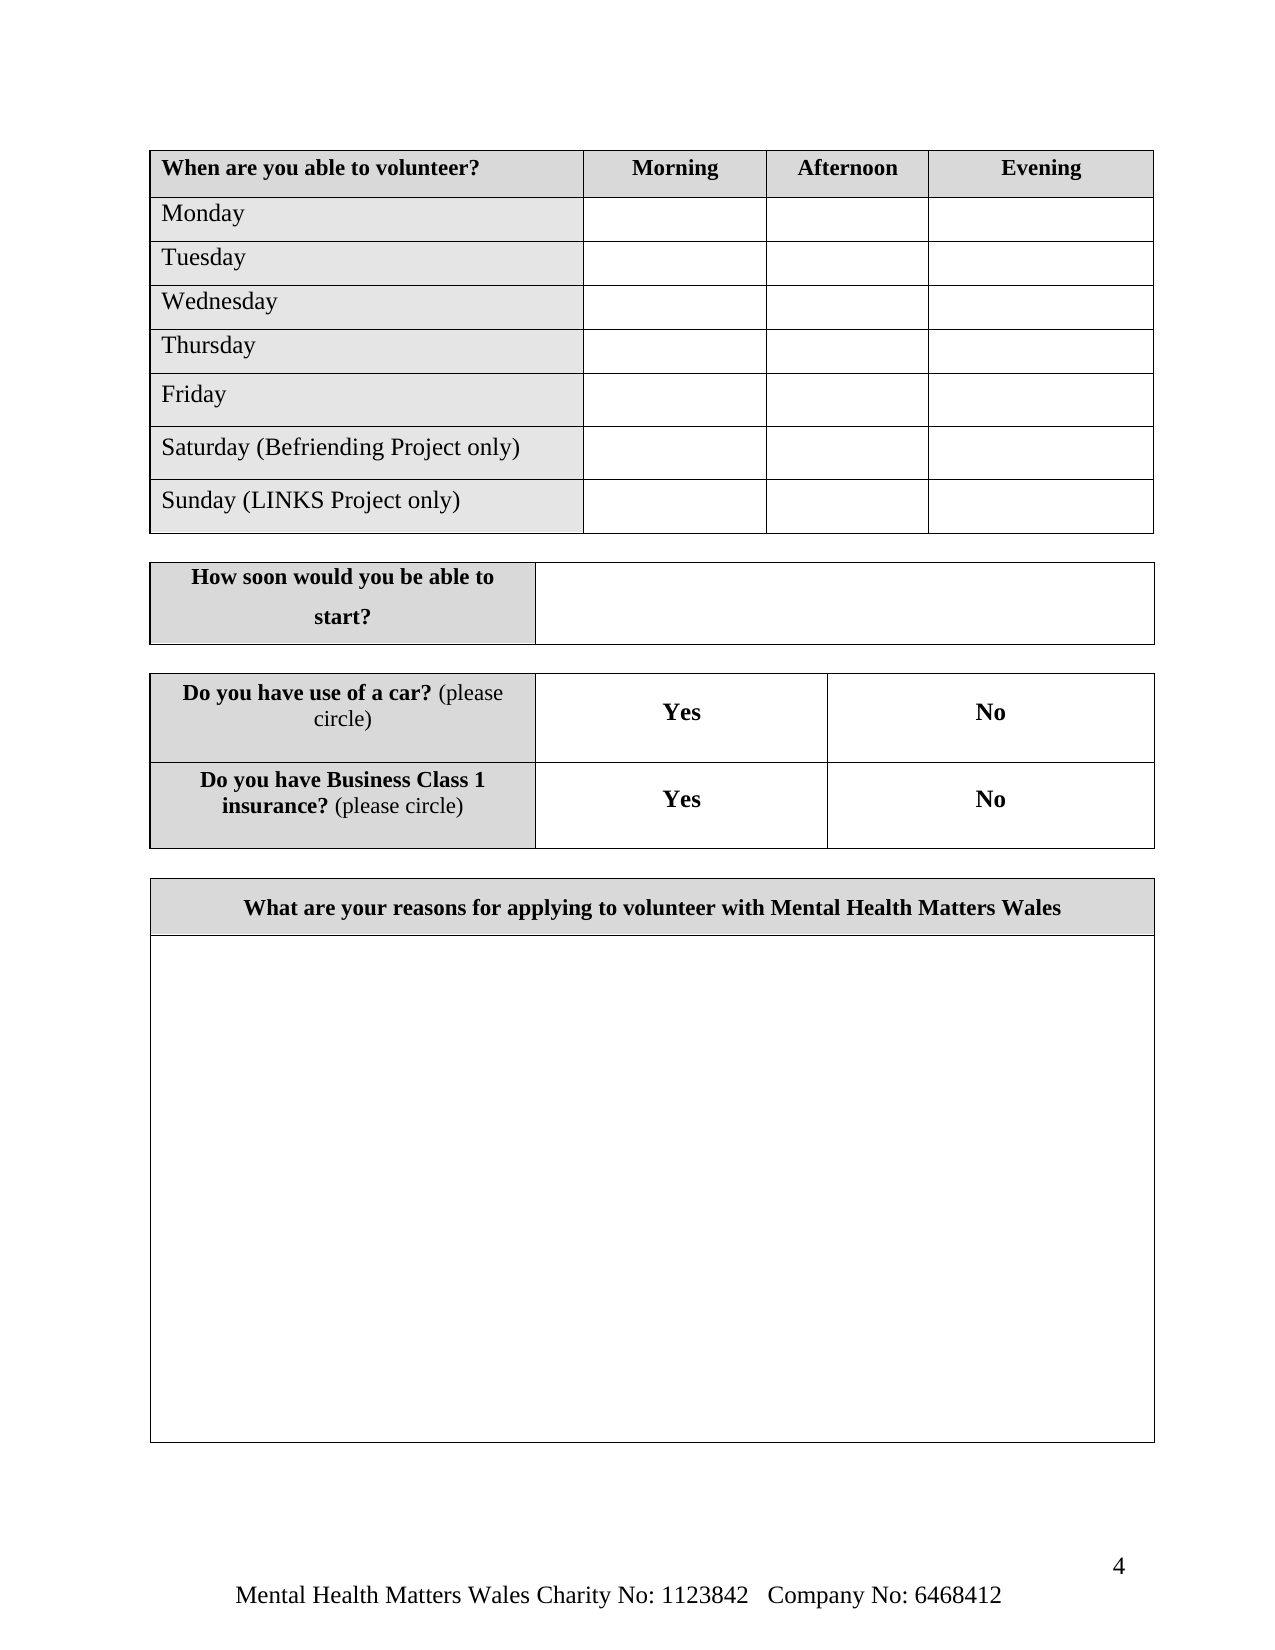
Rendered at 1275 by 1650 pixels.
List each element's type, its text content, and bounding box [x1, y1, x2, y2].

table_cell Sunday (LINKS Project only) [151, 480, 583, 532]
table_cell [584, 427, 766, 479]
table_cell [584, 480, 766, 532]
table_cell [767, 427, 928, 479]
table_cell [584, 374, 766, 426]
table_header What are your reasons for applying to volunteer with Mental Health Matters Wales [151, 879, 1154, 934]
table_header Afternoon [767, 151, 928, 197]
table_cell No [828, 763, 1154, 848]
table_cell [929, 286, 1153, 329]
table_cell Saturday (Befriending Project only) [151, 427, 583, 479]
table_header When are you able to volunteer? [151, 151, 583, 197]
table_cell [929, 427, 1153, 479]
table_cell [929, 242, 1153, 285]
table_header Morning [584, 151, 766, 197]
table_header No [828, 674, 1154, 762]
table_cell [767, 374, 928, 426]
table_cell [584, 242, 766, 285]
table_cell Monday [151, 198, 583, 241]
table_header How soon would you be able to start? [151, 563, 535, 643]
table_cell [929, 374, 1153, 426]
table_cell [929, 198, 1153, 241]
table_cell [151, 936, 1154, 1442]
table_cell [929, 480, 1153, 532]
table_cell [767, 242, 928, 285]
table_cell Do you have Business Class 1 insurance? (please circle) [151, 763, 535, 848]
table_cell [929, 330, 1153, 373]
table_cell [584, 286, 766, 329]
table_cell Yes [536, 763, 827, 848]
table_header [536, 563, 1154, 643]
table_cell [584, 330, 766, 373]
table_cell [584, 198, 766, 241]
table_cell Tuesday [151, 242, 583, 285]
table_header Do you have use of a car? (please circle) [151, 674, 535, 762]
table_cell [767, 198, 928, 241]
table_cell [767, 330, 928, 373]
table_cell Wednesday [151, 286, 583, 329]
table_cell Friday [151, 374, 583, 426]
table_cell Thursday [151, 330, 583, 373]
table_header Yes [536, 674, 827, 762]
table_header Evening [929, 151, 1153, 197]
table_cell [767, 286, 928, 329]
table_cell [767, 480, 928, 532]
